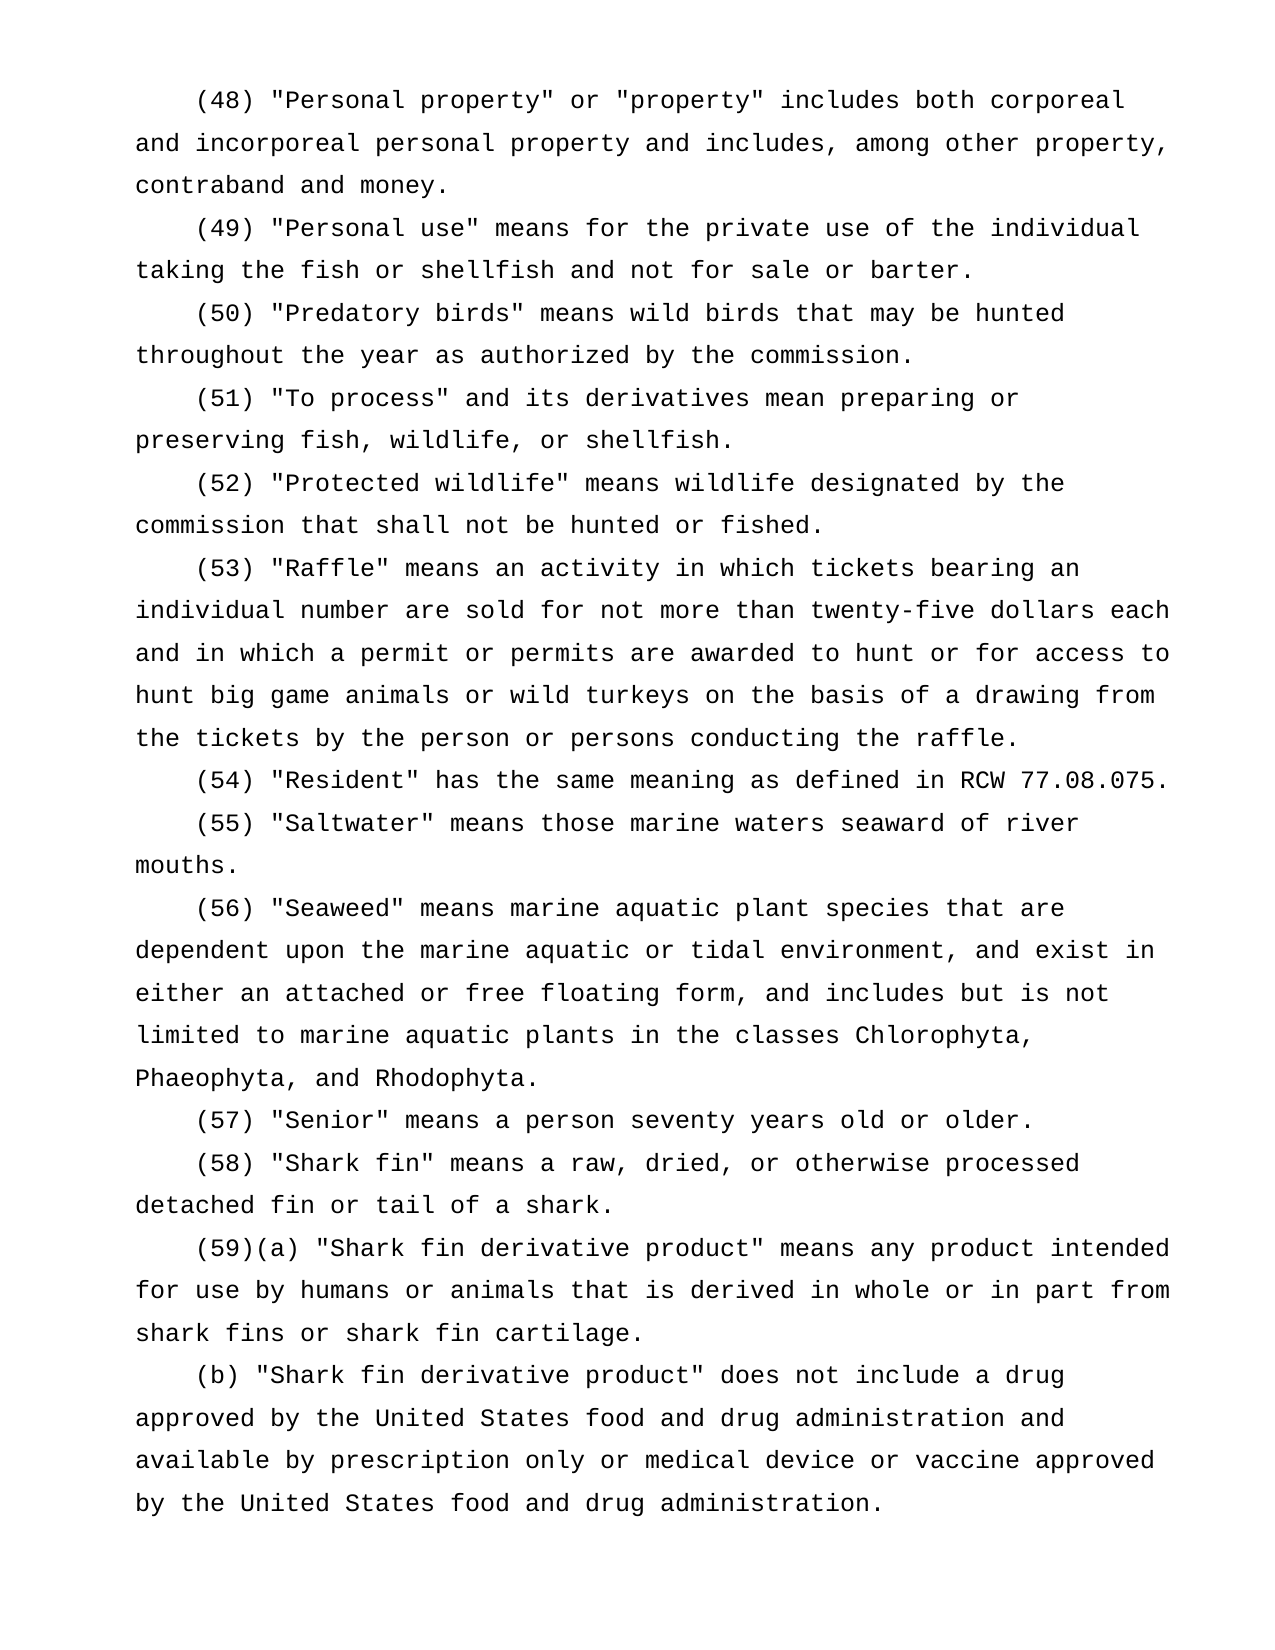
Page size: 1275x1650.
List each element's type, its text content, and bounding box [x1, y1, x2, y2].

text (48) "Personal property" or "property" includes both corporeal and incorporeal personal property and includes, among other property, contraband and money. [135, 75, 1170, 202]
text (56) "Seaweed" means marine aquatic plant species that are dependent upon the marine aquatic or tidal environment, and exist in either an attached or free floating form, and includes but is not limited to marine aquatic plants in the classes Chlorophyta, Phaeophyta, and Rhodophyta. [135, 882, 1170, 1095]
text (52) "Protected wildlife" means wildlife designated by the commission that shall not be hunted or fished. [135, 457, 1170, 542]
text (54) "Resident" has the same meaning as defined in RCW 77.08.075. [135, 755, 1170, 797]
text (b) "Shark fin derivative product" does not include a drug approved by the United States food and drug administration and available by prescription only or medical device or vaccine approved by the United States food and drug administration. [135, 1350, 1170, 1520]
text (53) "Raffle" means an activity in which tickets bearing an individual number are sold for not more than twenty-five dollars each and in which a permit or permits are awarded to hunt or for access to hunt big game animals or wild turkeys on the basis of a drawing from the tickets by the person or persons conducting the raffle. [135, 542, 1170, 755]
text (55) "Saltwater" means those marine waters seaward of river mouths. [135, 797, 1170, 882]
text (49) "Personal use" means for the private use of the individual taking the fish or shellfish and not for sale or barter. [135, 202, 1170, 287]
text (51) "To process" and its derivatives mean preparing or preserving fish, wildlife, or shellfish. [135, 372, 1170, 457]
text (59)(a) "Shark fin derivative product" means any product intended for use by humans or animals that is derived in whole or in part from shark fins or shark fin cartilage. [135, 1222, 1170, 1350]
text (58) "Shark fin" means a raw, dried, or otherwise processed detached fin or tail of a shark. [135, 1137, 1170, 1222]
text (57) "Senior" means a person seventy years old or older. [135, 1095, 1170, 1137]
text (50) "Predatory birds" means wild birds that may be hunted throughout the year as authorized by the commission. [135, 287, 1170, 372]
